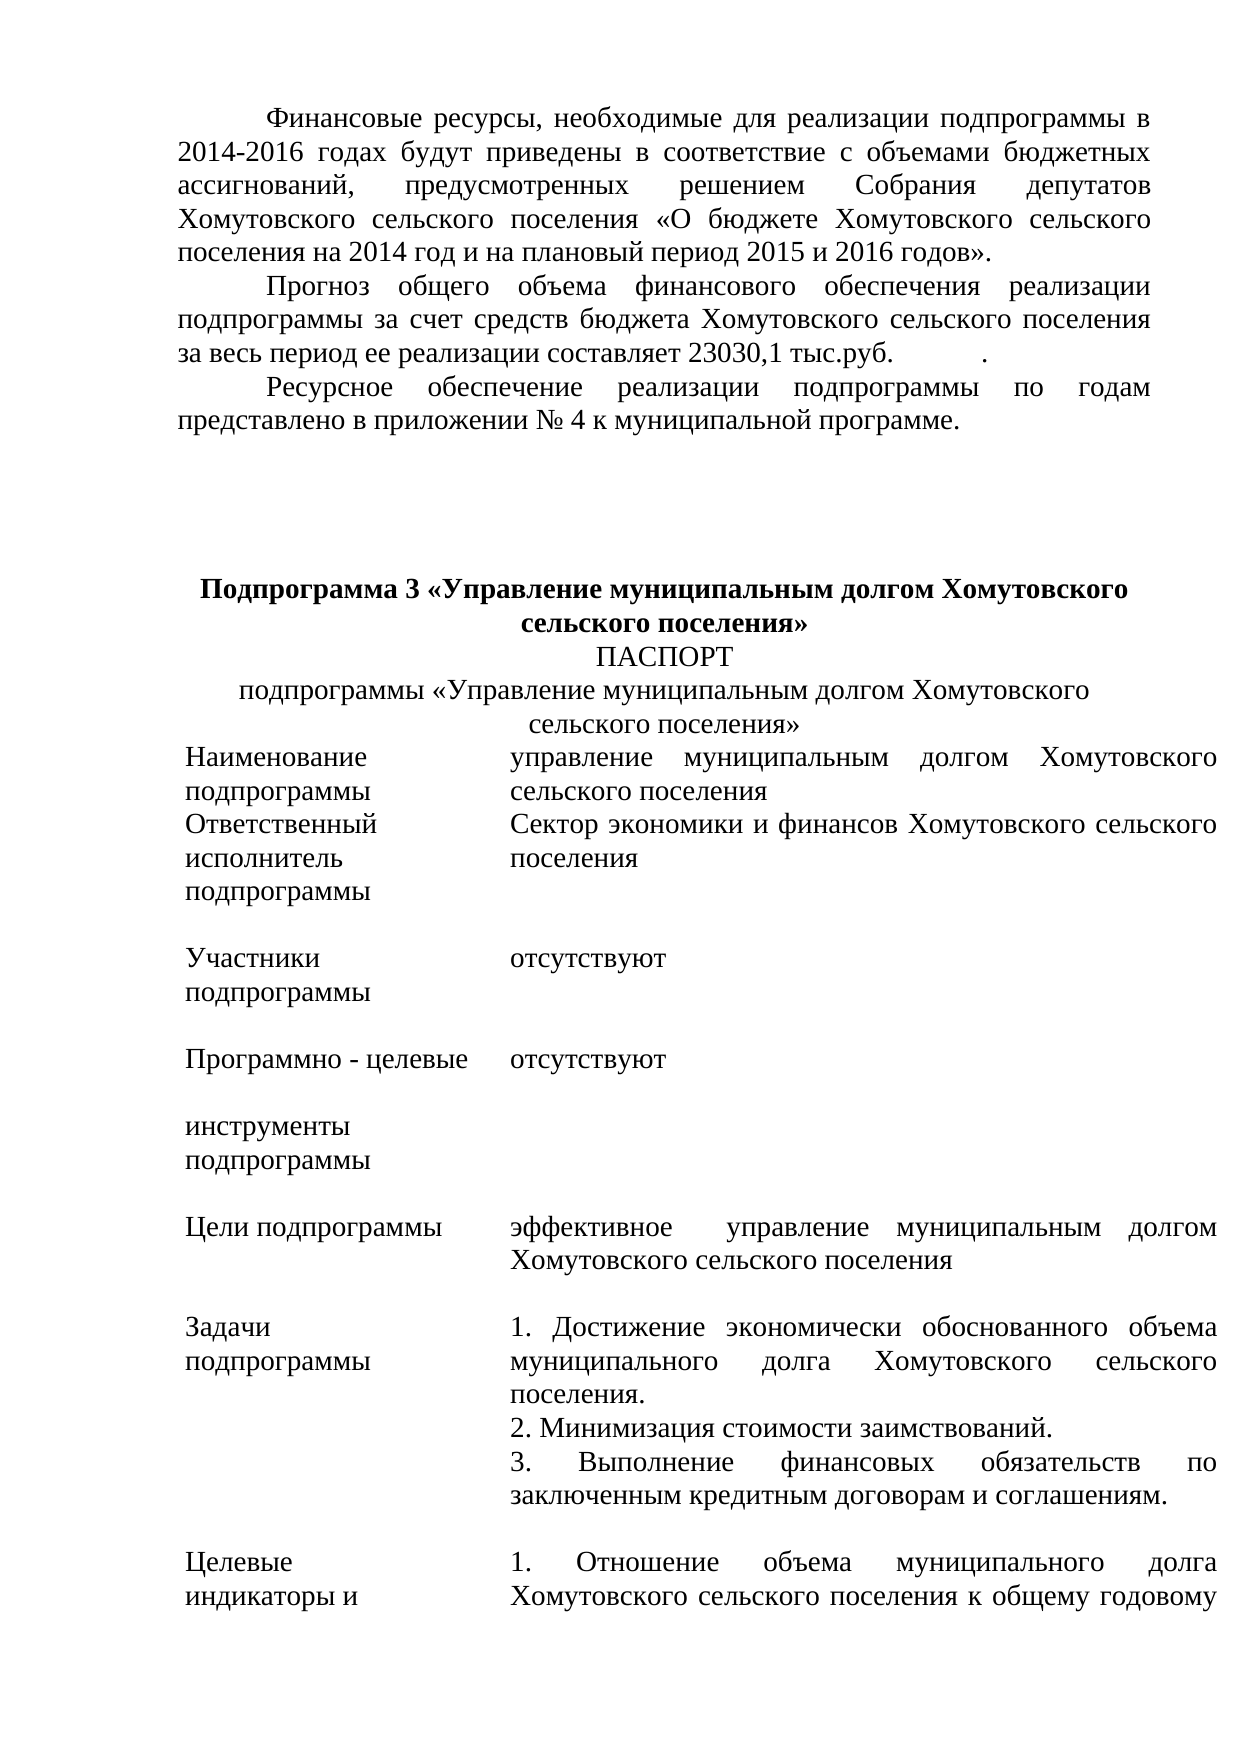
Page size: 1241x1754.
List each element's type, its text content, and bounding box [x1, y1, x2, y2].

text подпрограммы «Управление муниципальным долгом Хомутовского сельского поселения» [177, 672, 1152, 739]
table_header Наименование подпрограммы [177, 739, 502, 806]
text Ресурсное обеспечение реализации подпрограммы по годам представлено в приложении № 4 к муниципальной программе. [177, 369, 1152, 436]
table_cell Цели подпрограммы [177, 1209, 502, 1309]
table_cell Программно - целевые инструменты подпрограммы [177, 1041, 502, 1209]
table_cell эффективное управление муниципальным долгом Хомутовского сельского поселения [502, 1209, 1226, 1309]
table_cell 1. Достижение экономически обоснованного объема муниципального долга Хомутовского сельского поселения. 2. Минимизация стоимости заимствований. 3. Выполнение финансовых обязательств по заключенным кредитным договорам и соглашениям. [502, 1310, 1226, 1544]
table_cell Участники подпрограммы [177, 941, 502, 1041]
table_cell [177, 1544, 502, 1636]
table_cell Задачи подпрограммы [177, 1310, 502, 1544]
table_cell отсутствуют [502, 941, 1226, 1041]
table_cell Ответственный исполнитель подпрограммы [177, 806, 502, 941]
text ПАСПОРТ [177, 639, 1152, 672]
text Финансовые ресурсы, необходимые для реализации подпрограммы в 2014-2016 годах будут приведены в соответствие с объемами бюджетных ассигнований, предусмотренных решением Собрания депутатов Хомутовского сельского поселения «О бюджете Хомутовского сельского поселения на 2014 год и на плановый период 2015 и 2016 годов». [177, 100, 1152, 268]
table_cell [502, 1544, 1226, 1636]
table_cell отсутствуют [502, 1041, 1226, 1209]
text Прогноз общего объема финансового обеспечения реализации подпрограммы за счет средств бюджета Хомутовского сельского поселения за весь период ее реализации составляет 23030,1 тыс.руб. . [177, 268, 1152, 369]
table_header управление муниципальным долгом Хомутовского сельского поселения [502, 739, 1226, 806]
table_cell Сектор экономики и финансов Хомутовского сельского поселения [502, 806, 1226, 941]
text Подпрограмма 3 «Управление муниципальным долгом Хомутовского сельского поселения» [177, 572, 1152, 639]
